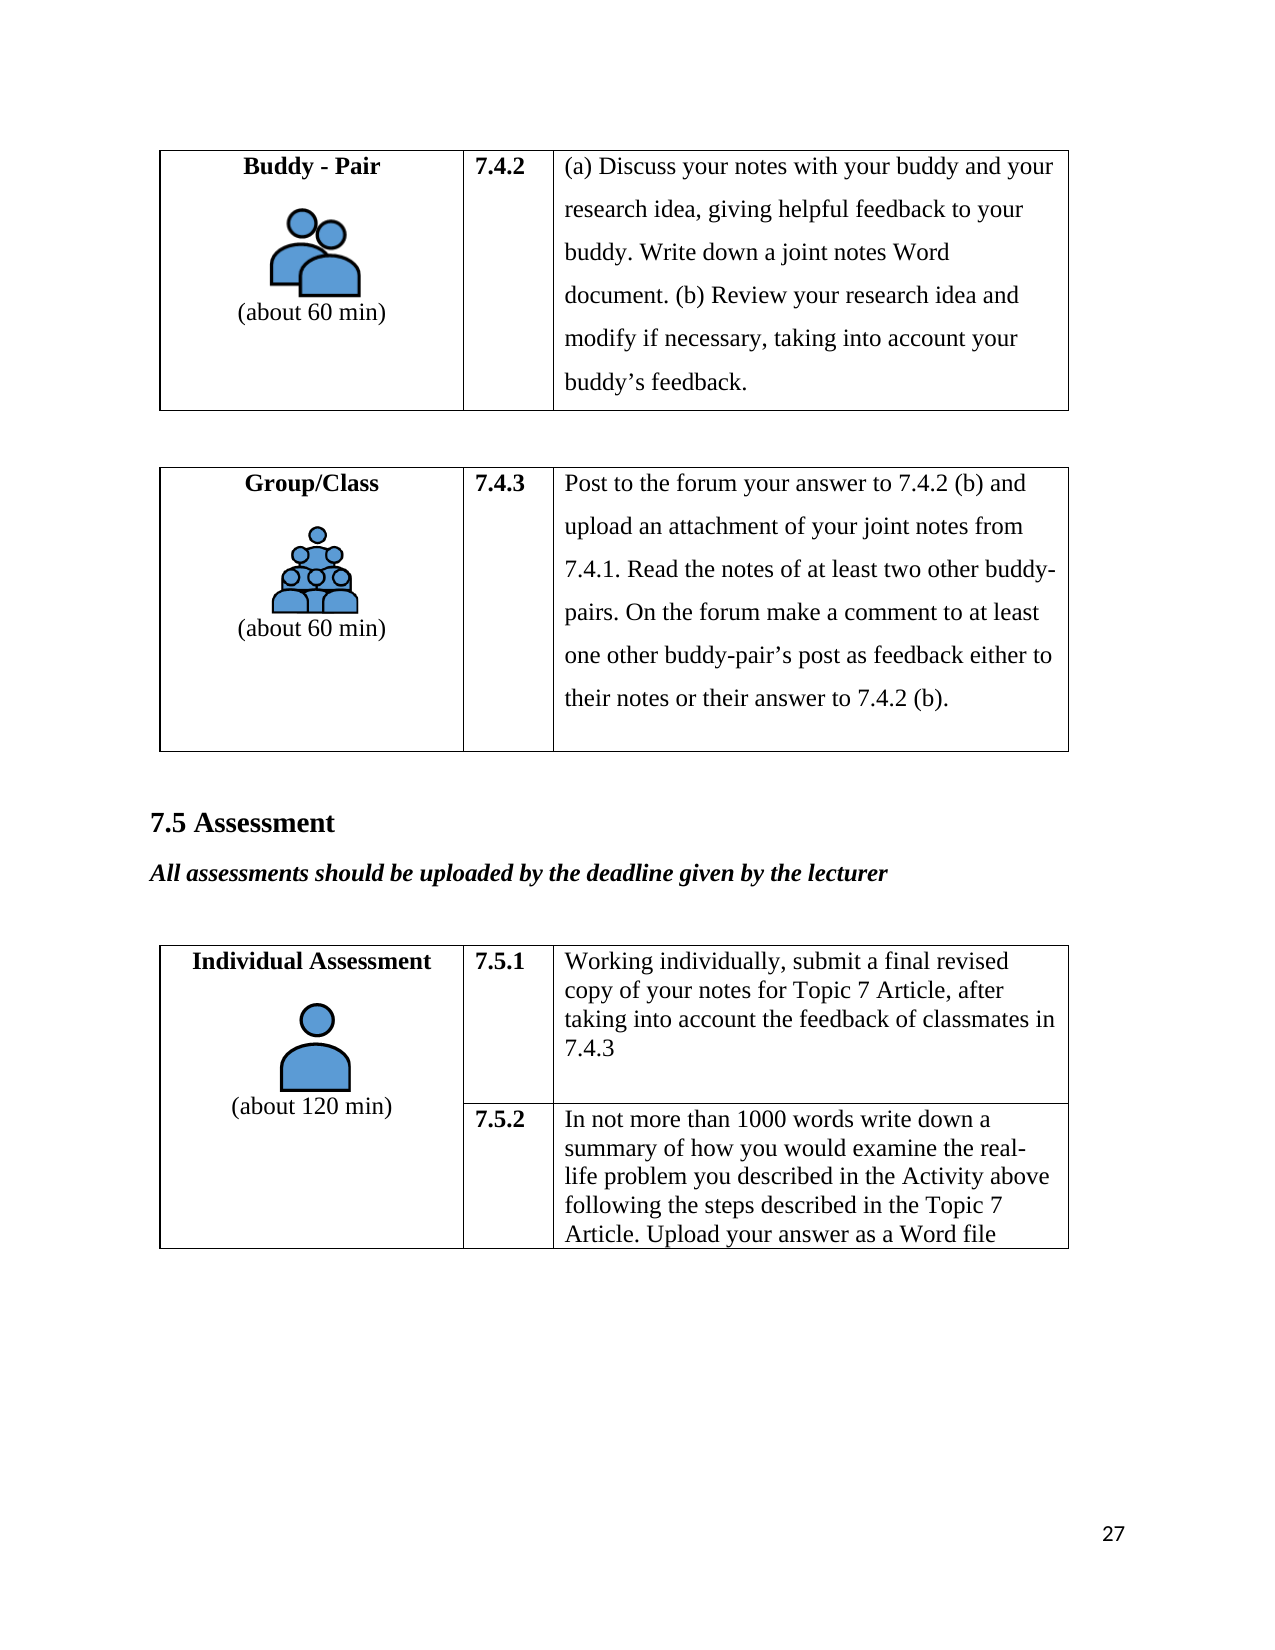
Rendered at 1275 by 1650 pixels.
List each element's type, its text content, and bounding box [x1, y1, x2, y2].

table_header (a) Discuss your notes with your buddy and your research idea, giving helpful feedback to your buddy. Write down a joint notes Word document. (b) Review your research idea and modify if necessary, taking into account your buddy’s feedback. [554, 151, 1068, 410]
table_header Post to the forum your answer to 7.4.2 (b) and upload an attachment of your joint notes from 7.4.1. Read the notes of at least two other buddy-pairs. On the forum make a comment to at least one other buddy-pair’s post as feedback either to their notes or their answer to 7.4.2 (b). [554, 468, 1068, 751]
table_cell In not more than 1000 words write down a summary of how you would examine the real-life problem you described in the Activity above following the steps described in the Topic 7 Article. Upload your answer as a Word file [554, 1104, 1068, 1248]
table_cell 7.5.2 [464, 1104, 553, 1248]
table_header 7.4.2 [464, 151, 553, 410]
text 7.5 Assessment [150, 806, 1125, 839]
picture [269, 208, 361, 298]
table_header Working individually, submit a final revised copy of your notes for Topic 7 Article, after taking into account the feedback of classmates in 7.4.3 [554, 946, 1068, 1103]
picture [271, 525, 359, 614]
table_header 7.4.3 [464, 468, 553, 751]
table_header Group/Class (about 60 min) [161, 468, 463, 751]
picture [279, 1003, 351, 1092]
table_header Buddy - Pair (about 60 min) [161, 151, 463, 410]
table_header 7.5.1 [464, 946, 553, 1103]
text All assessments should be uploaded by the deadline given by the lecturer [150, 858, 1125, 887]
table_header Individual Assessment (about 120 min) [161, 946, 463, 1248]
